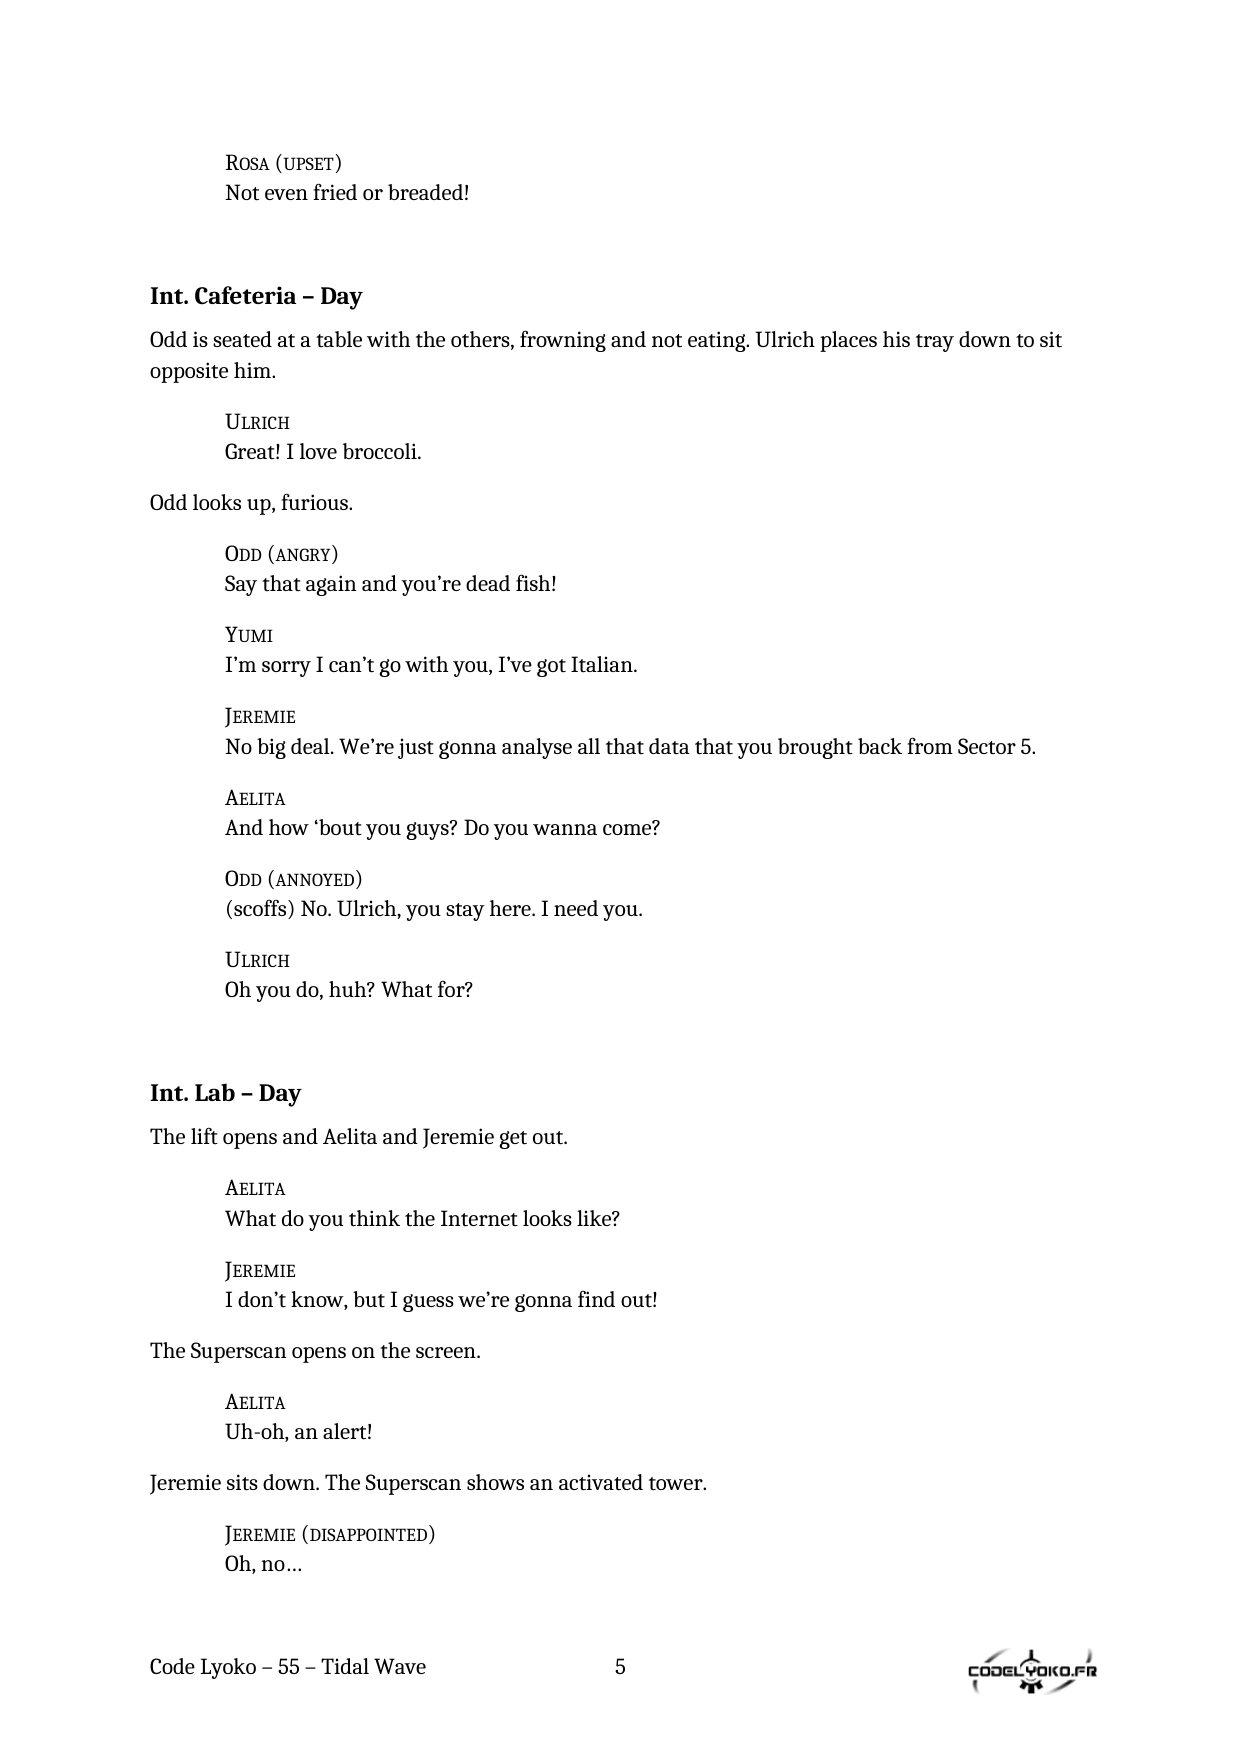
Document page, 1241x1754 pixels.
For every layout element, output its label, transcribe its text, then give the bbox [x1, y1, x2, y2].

text I don’t know, but I guess we’re gonna find out! [225, 1287, 1090, 1313]
text Aelita [225, 1389, 1090, 1415]
text Aelita [225, 784, 1090, 811]
text Say that again and you’re dead fish! [225, 571, 1090, 597]
text Jeremie sits down. The Superscan shows an activated tower. [150, 1470, 1090, 1496]
text Rosa (upset) [225, 150, 1090, 176]
text Ulrich [225, 947, 1090, 973]
text The Superscan opens on the screen. [150, 1338, 1090, 1364]
picture [965, 1647, 1100, 1695]
text Uh-oh, an alert! [225, 1419, 1090, 1445]
subtitle Int. Lab – Day [150, 1079, 1090, 1108]
text Odd (angry) [225, 541, 1090, 567]
text Odd looks up, furious. [150, 490, 1090, 516]
text Oh, no… [225, 1551, 1090, 1578]
text I’m sorry I can’t go with you, I’ve got Italian. [225, 652, 1090, 678]
text The lift opens and Aelita and Jeremie get out. [150, 1124, 1090, 1151]
subtitle Int. Cafeteria – Day [150, 282, 1090, 311]
text And how ‘bout you guys? Do you wanna come? [225, 815, 1090, 841]
text Not even fried or breaded! [225, 180, 1090, 207]
text Oh you do, huh? What for? [225, 977, 1090, 1003]
text Jeremie (disappointed) [225, 1521, 1090, 1547]
text Great! I love broccoli. [225, 439, 1090, 465]
text Jeremie [225, 703, 1090, 729]
text No big deal. We’re just gonna analyse all that data that you brought back from Sector 5. [225, 733, 1090, 760]
text (scoffs) No. Ulrich, you stay here. I need you. [225, 896, 1090, 922]
text Aelita [225, 1175, 1090, 1202]
text Odd is seated at a table with the others, frowning and not eating. Ulrich places his tray down to sit opposite him. [150, 327, 1090, 384]
text Jeremie [225, 1256, 1090, 1283]
text Ulrich [225, 408, 1090, 435]
text Yumi [225, 622, 1090, 648]
text What do you think the Internet looks like? [225, 1205, 1090, 1232]
text Odd (annoyed) [225, 866, 1090, 892]
